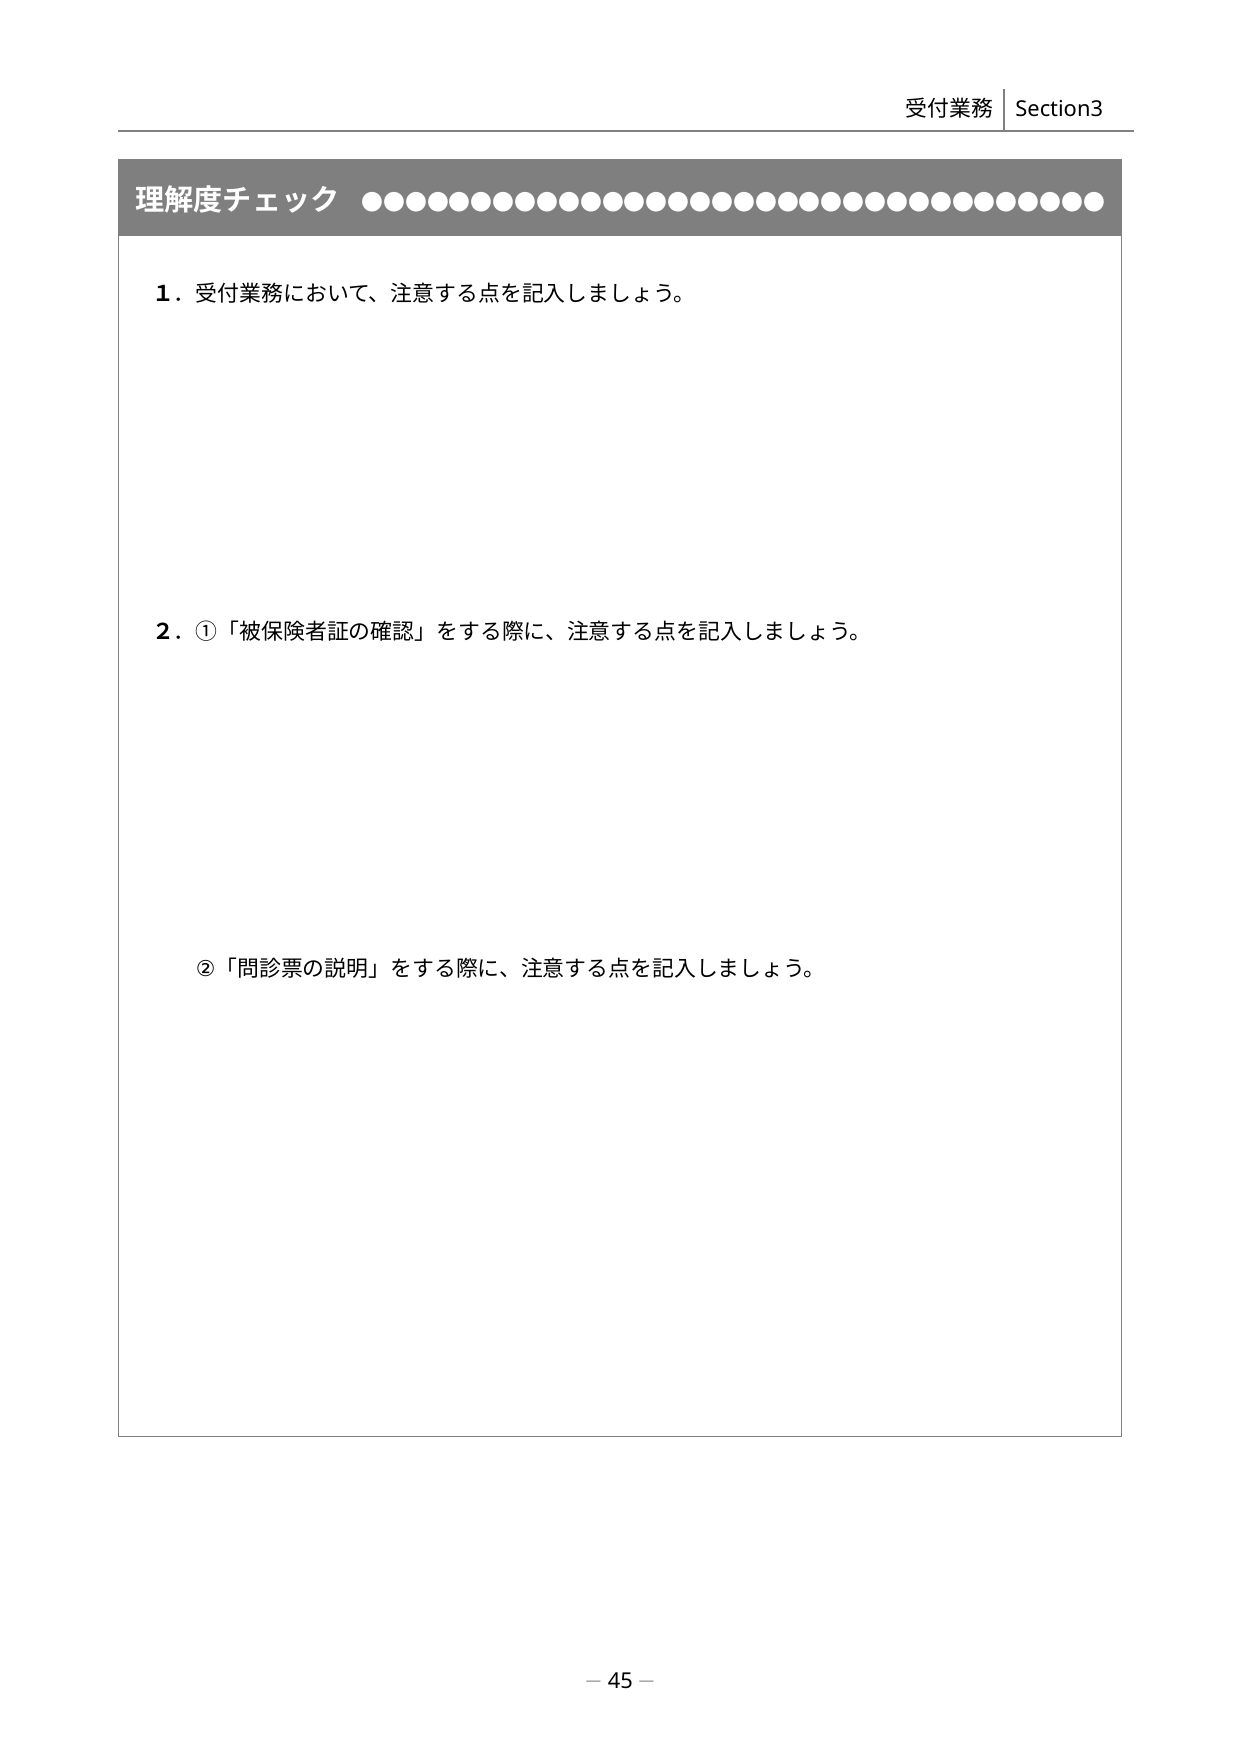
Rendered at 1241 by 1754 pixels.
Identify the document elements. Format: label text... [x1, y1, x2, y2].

table_cell １．受付業務において、注意する点を記入しましょう。 ２．①「被保険者証の確認」をする際に、注意する点を記入しましょう。 ②「問診票の説明」をする際に、注意する点を記入しましょう。 [119, 236, 1121, 1436]
table_header 理解度チェック ●●●●●●●●●●●●●●●●●●●●●●●●●●●●●●●●●● [119, 160, 1121, 235]
